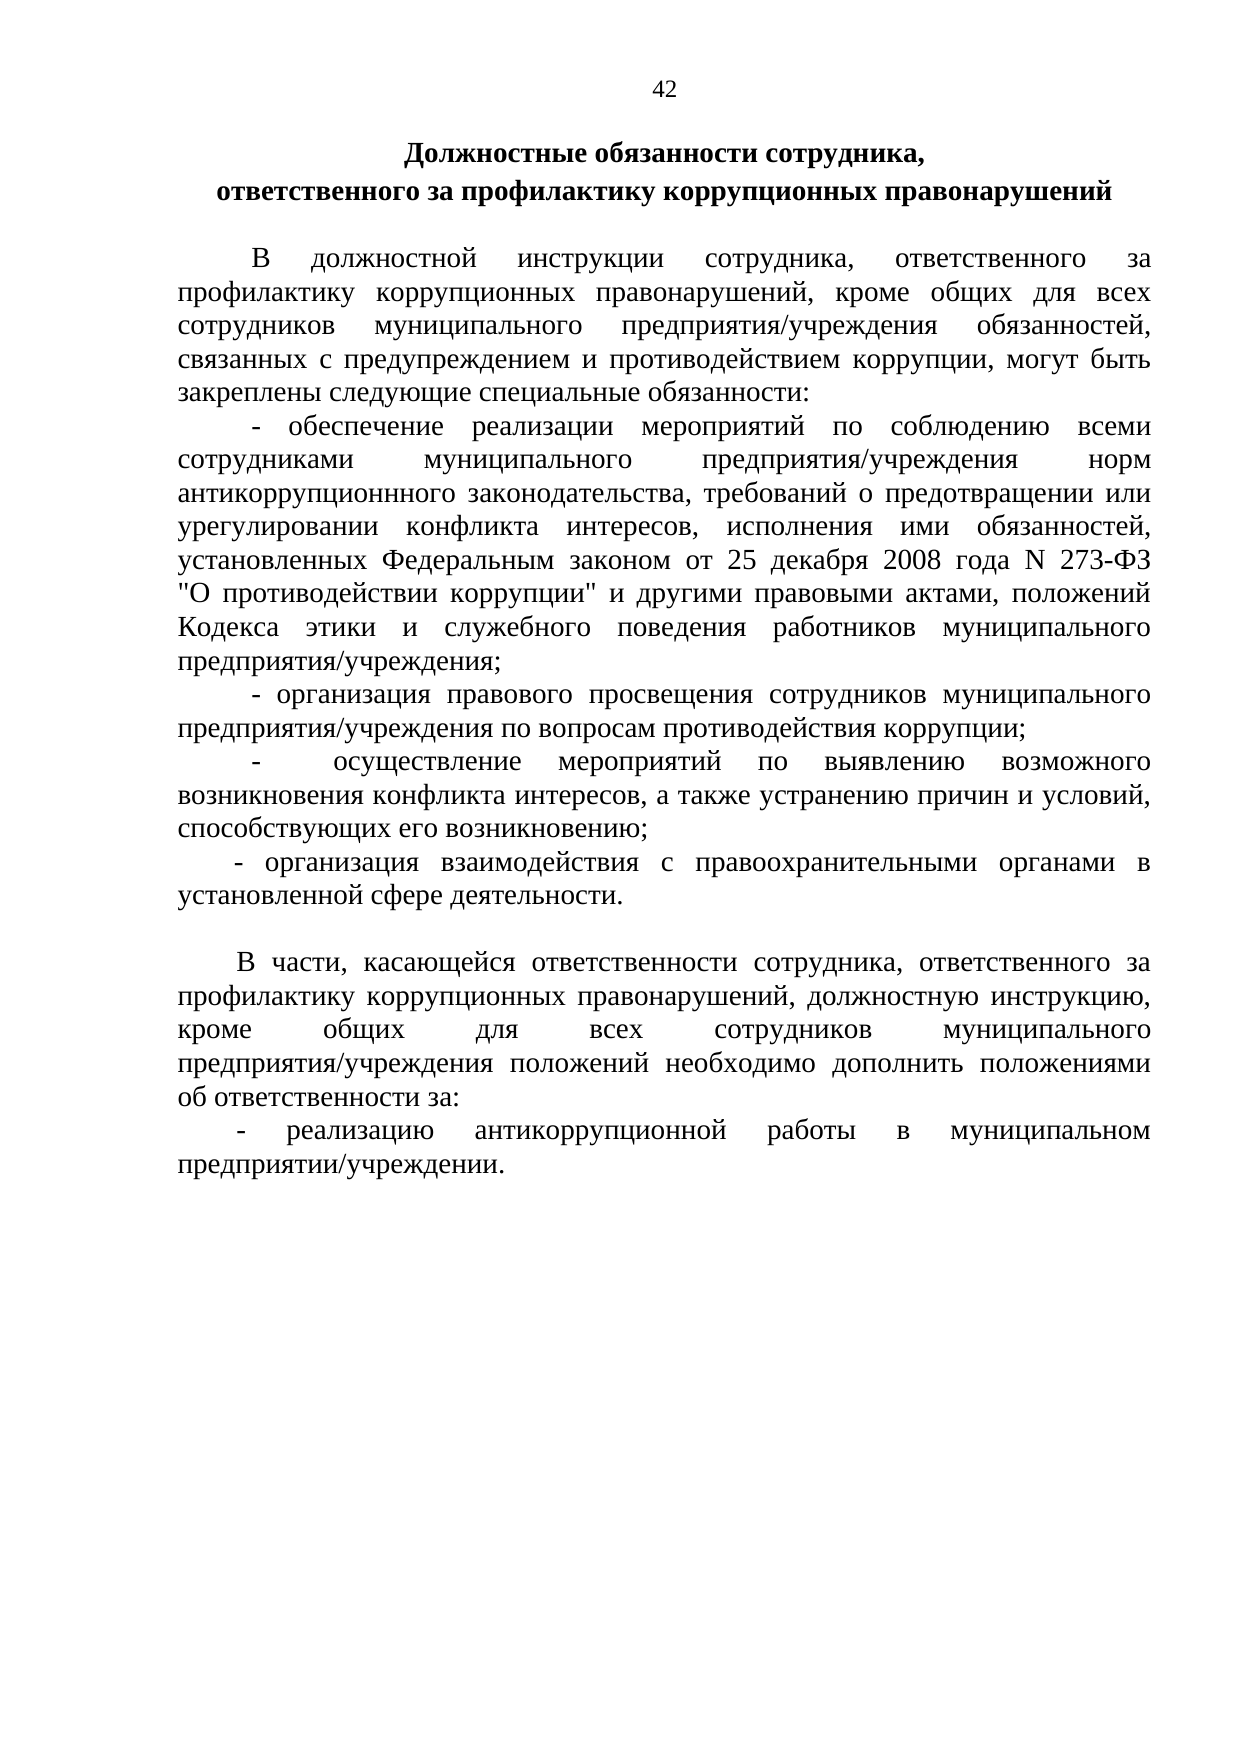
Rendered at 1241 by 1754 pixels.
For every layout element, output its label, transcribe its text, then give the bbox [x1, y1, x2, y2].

text - реализацию антикоррупционной работы в муниципальном предприятии/учреждении. [177, 1112, 1152, 1179]
subtitle ответственного за профилактику коррупционных правонарушений [177, 173, 1152, 207]
text В должностной инструкции сотрудника, ответственного за профилактику коррупционных правонарушений, кроме общих для всех сотрудников муниципального предприятия/учреждения обязанностей, связанных с предупреждением и противодействием коррупции, могут быть закреплены следующие специальные обязанности: [177, 240, 1152, 408]
text - организация взаимодействия с правоохранительными органами в установленной сфере деятельности. [177, 844, 1152, 911]
subtitle Должностные обязанности сотрудника, [177, 135, 1152, 169]
text - организация правового просвещения сотрудников муниципального предприятия/учреждения по вопросам противодействия коррупции; [177, 676, 1152, 743]
text - осуществление мероприятий по выявлению возможного возникновения конфликта интересов, а также устранению причин и условий, способствующих его возникновению; [177, 743, 1152, 844]
text - обеспечение реализации мероприятий по соблюдению всеми сотрудниками муниципального предприятия/учреждения норм антикоррупционнного законодательства, требований о предотвращении или урегулировании конфликта интересов, исполнения ими обязанностей, установленных Федеральным законом от 25 декабря 2008 года N 273-ФЗ "О противодействии коррупции" и другими правовыми актами, положений Кодекса этики и служебного поведения работников муниципального предприятия/учреждения; [177, 408, 1152, 676]
text В части, касающейся ответственности сотрудника, ответственного за профилактику коррупционных правонарушений, должностную инструкцию, кроме общих для всех сотрудников муниципального предприятия/учреждения положений необходимо дополнить положениями об ответственности за: [177, 944, 1152, 1112]
